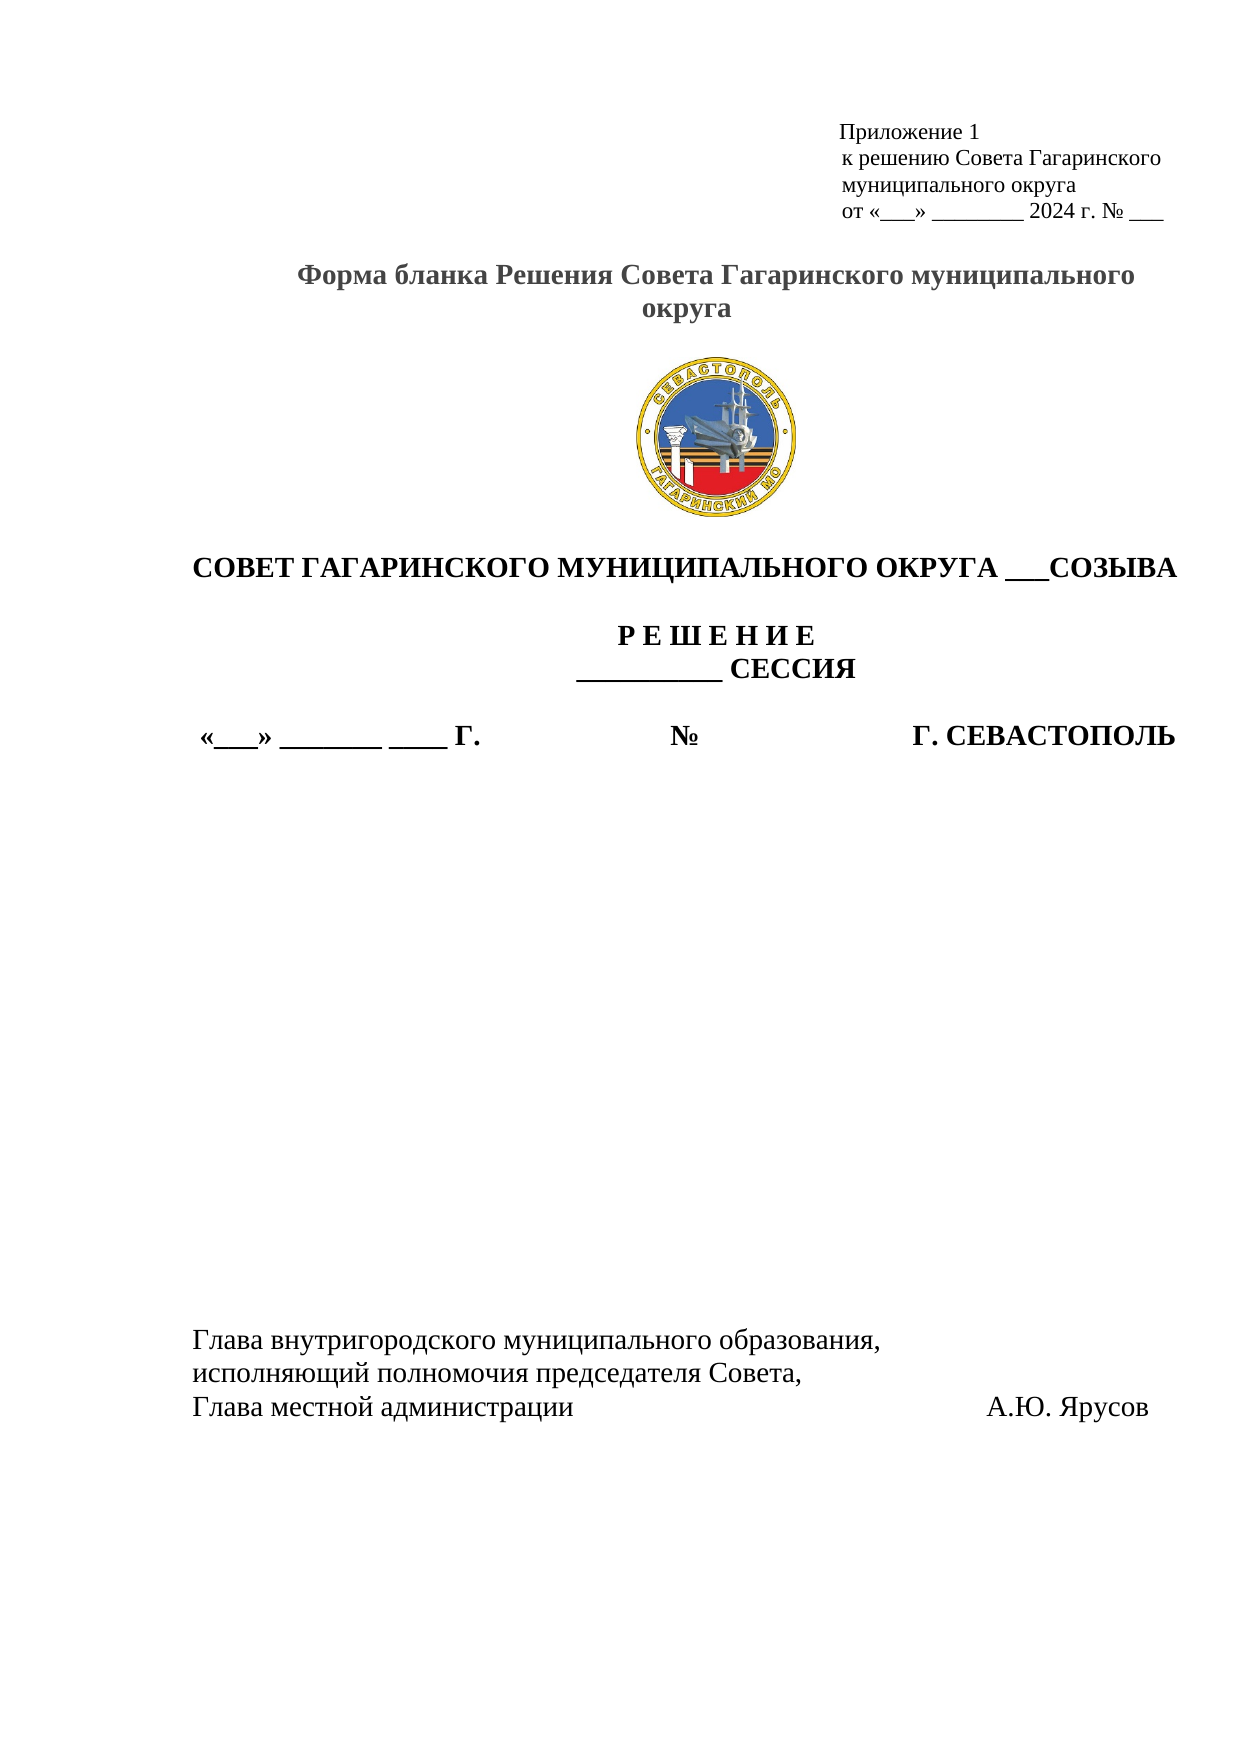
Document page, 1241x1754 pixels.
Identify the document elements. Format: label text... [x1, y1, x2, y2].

text Приложение 1 [192, 118, 1169, 144]
text Форма бланка Решения Совета Гагаринского муниципального округа [192, 257, 1181, 324]
text исполняющий полномочия председателя Совета, [192, 1356, 1181, 1389]
text СОВЕТ ГАГАРИНСКОГО МУНИЦИПАЛЬНОГО ОКРУГА ___СОЗЫВА [192, 551, 1181, 584]
text Глава местной администрации А.Ю. Ярусов [192, 1389, 1181, 1423]
text __________ СЕССИЯ [192, 651, 1181, 685]
text к решению Совета Гагаринского муниципального округа [842, 144, 1169, 197]
text «___» _______ ____ Г. № Г. СЕВАСТОПОЛЬ [192, 718, 1181, 752]
text Глава внутригородского муниципального образования, [192, 1322, 1181, 1356]
text Р Е Ш Е Н И Е [192, 618, 1181, 651]
text от «___» ________ 2024 г. № ___ [842, 197, 1181, 223]
picture [636, 357, 796, 517]
